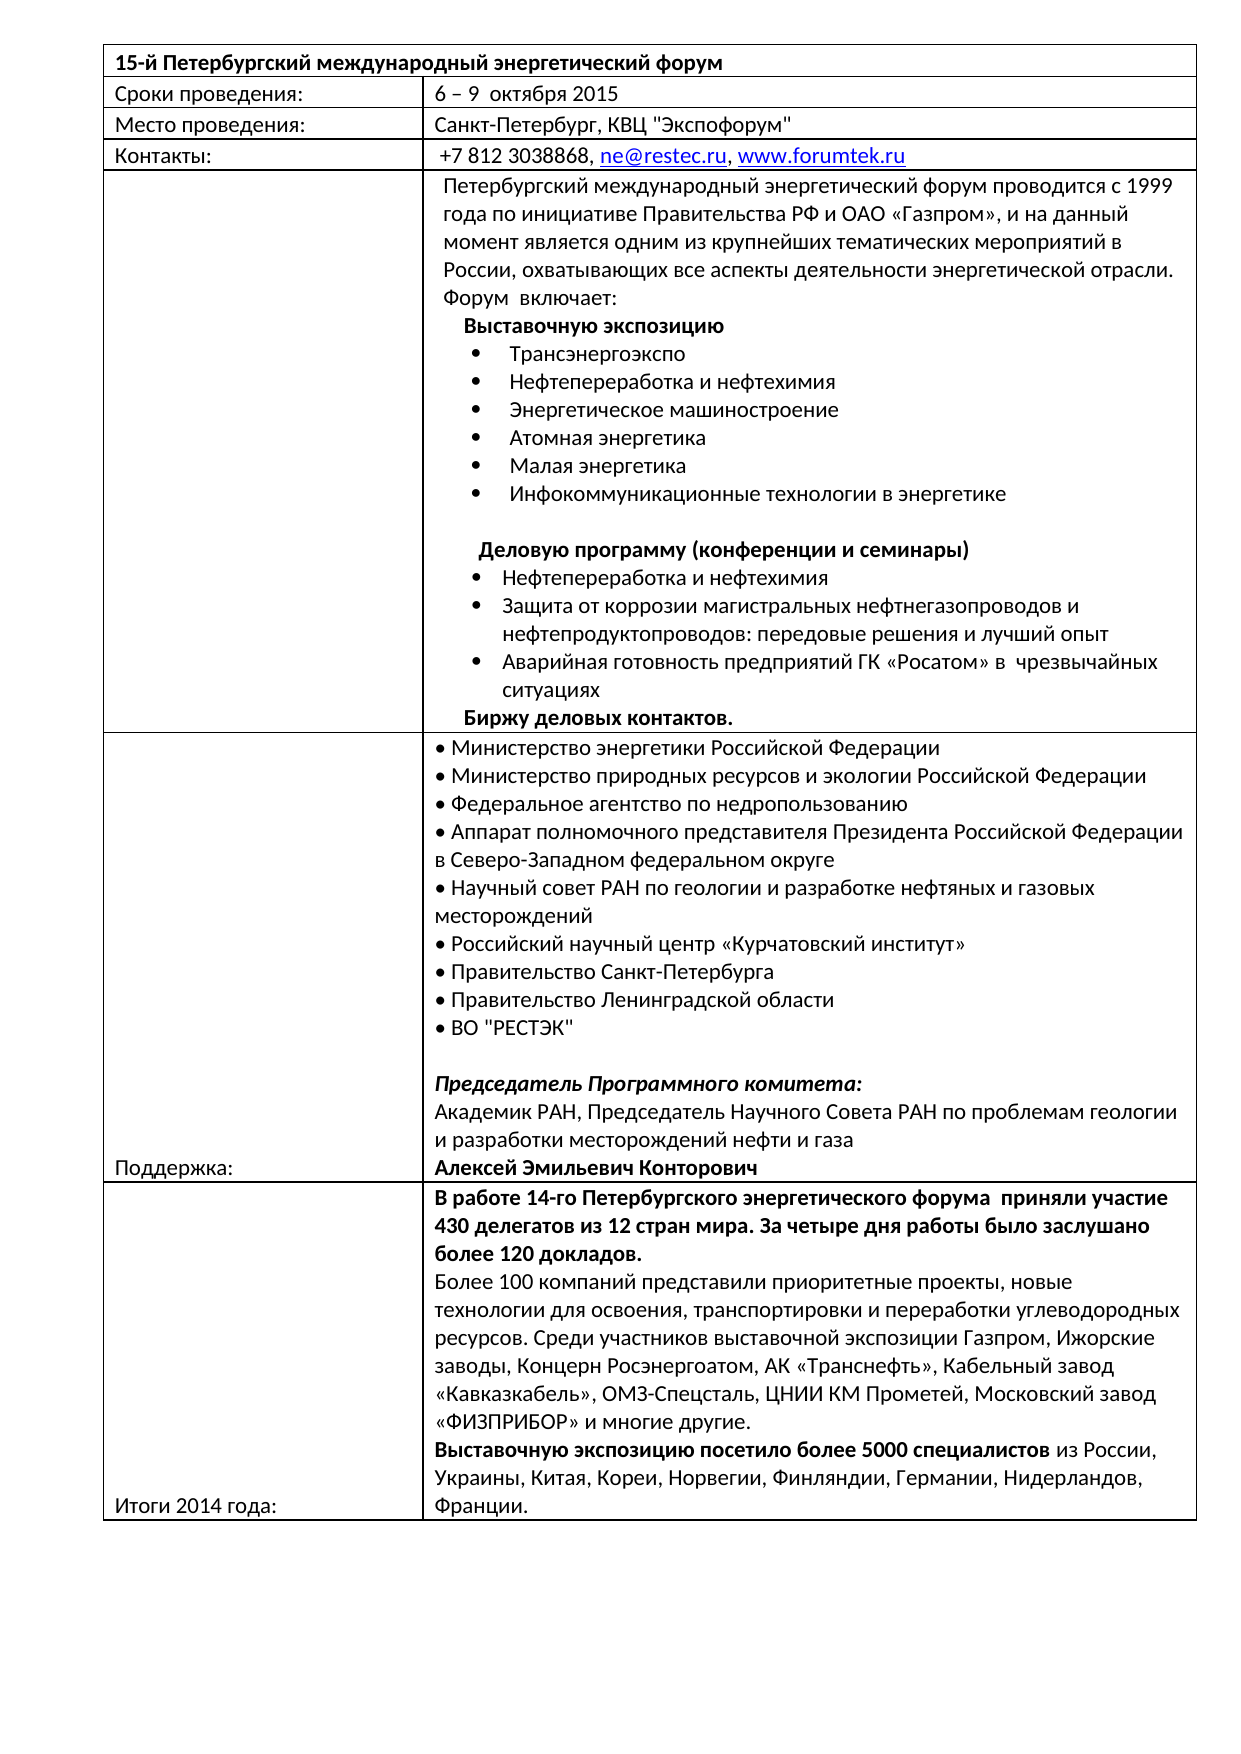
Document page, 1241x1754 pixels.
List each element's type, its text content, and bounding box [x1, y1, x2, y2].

table_cell Поддержка: [104, 733, 422, 1181]
table_cell +7 812 3038868, ne@restec.ru, www.forumtek.ru [424, 140, 1196, 169]
table_cell Итоги 2014 года: [104, 1183, 422, 1519]
table_cell [104, 171, 422, 731]
table_cell 6 – 9 октября 2015 [424, 77, 1196, 107]
table_cell • Министерство энергетики Российской Федерации • Министерство природных ресурсов и экологии Российской Федерации • Федеральное агентство по недропользованию • Аппарат полномочного представителя Президента Российской Федерации в Северо-Западном федеральном округе • Научный совет РАН по геологии и разработке нефтяных и газовых месторождений • Российский научный центр «Курчатовский институт» • Правительство Санкт-Петербурга • Правительство Ленинградской области • ВО "РЕСТЭК" Председатель Программного комитета: Академик РАН, Председатель Научного Совета РАН по проблемам геологии и разработки месторождений нефти и газа Алексей Эмильевич Конторович [424, 733, 1196, 1181]
table_header 15-й Петербургский международный энергетический форум [104, 45, 1196, 76]
table_cell В работе 14-го Петербургского энергетического форума приняли участие 430 делегатов из 12 стран мира. За четыре дня работы было заслушано более 120 докладов. Более 100 компаний представили приоритетные проекты, новые технологии для освоения, транспортировки и переработки углеводородных ресурсов. Среди участников выставочной экспозиции Газпром, Ижорские заводы, Концерн Росэнергоатом, АК «Транснефть», Кабельный завод «Кавказкабель», ОМЗ-Спецсталь, ЦНИИ КМ Прометей, Московский завод «ФИЗПРИБОР» и многие другие. Выставочную экспозицию посетило более 5000 специалистов из России, Украины, Китая, Кореи, Норвегии, Финляндии, Германии, Нидерландов, Франции. [424, 1183, 1196, 1519]
table_cell Сроки проведения: [104, 77, 422, 107]
table_cell Санкт-Петербург, КВЦ "Экспофорум" [424, 108, 1196, 138]
table_cell Контакты: [104, 140, 422, 169]
table_cell Петербургский международный энергетический форум проводится с 1999 года по инициативе Правительства РФ и ОАО «Газпром», и на данный момент является одним из крупнейших тематических мероприятий в России, охватывающих все аспекты деятельности энергетической отрасли. Форум включает: Выставочную экспозицию Трансэнергоэкспо Нефтепереработка и нефтехимия Энергетическое машиностроение Атомная энергетика Малая энергетика Инфокоммуникационные технологии в энергетике Деловую программу (конференции и семинары) Нефтепереработка и нефтехимия Защита от коррозии магистральных нефтнегазопроводов и нефтепродуктопроводов: передовые решения и лучший опыт Аварийная готовность предприятий ГК «Росатом» в чрезвычайных ситуациях Биржу деловых контактов. [424, 171, 1196, 731]
table_cell Место проведения: [104, 108, 422, 138]
